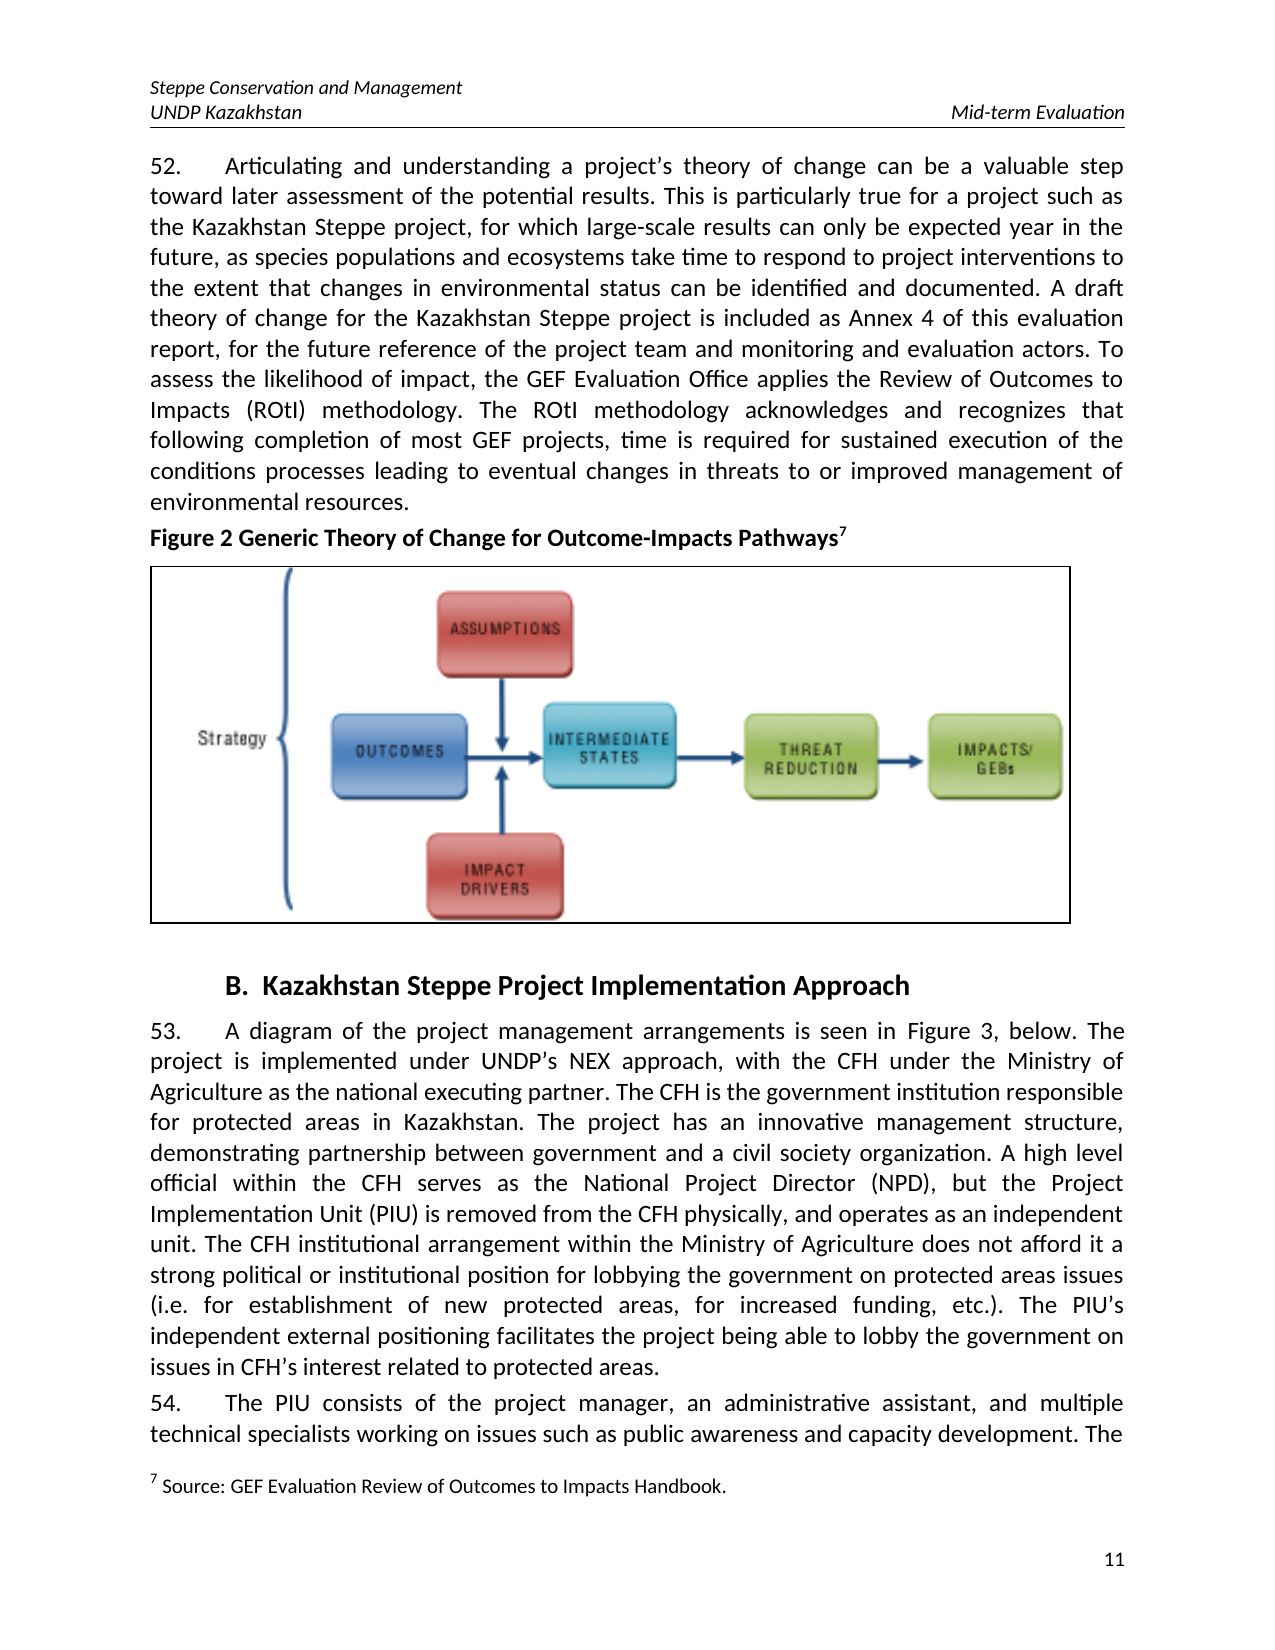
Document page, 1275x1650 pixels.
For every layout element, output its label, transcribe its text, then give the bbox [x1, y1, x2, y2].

picture [152, 567, 1069, 922]
text Articulating and understanding a project’s theory of change can be a valuable step toward later assessment of the potential results. This is particularly true for a project such as the Kazakhstan Steppe project, for which large-scale results can only be expected year in the future, as species populations and ecosystems take time to respond to project interventions to the extent that changes in environmental status can be identified and documented. A draft theory of change for the Kazakhstan Steppe project is included as Annex 4 of this evaluation report, for the future reference of the project team and monitoring and evaluation actors. To assess the likelihood of impact, the GEF Evaluation Office applies the Review of Outcomes to Impacts (ROtI) methodology. The ROtI methodology acknowledges and recognizes that following completion of most GEF projects, time is required for sustained execution of the conditions processes leading to eventual changes in threats to or improved management of environmental resources. [150, 150, 1125, 516]
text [150, 1387, 1125, 1448]
subtitle Kazakhstan Steppe Project Implementation Approach [225, 967, 1125, 1002]
